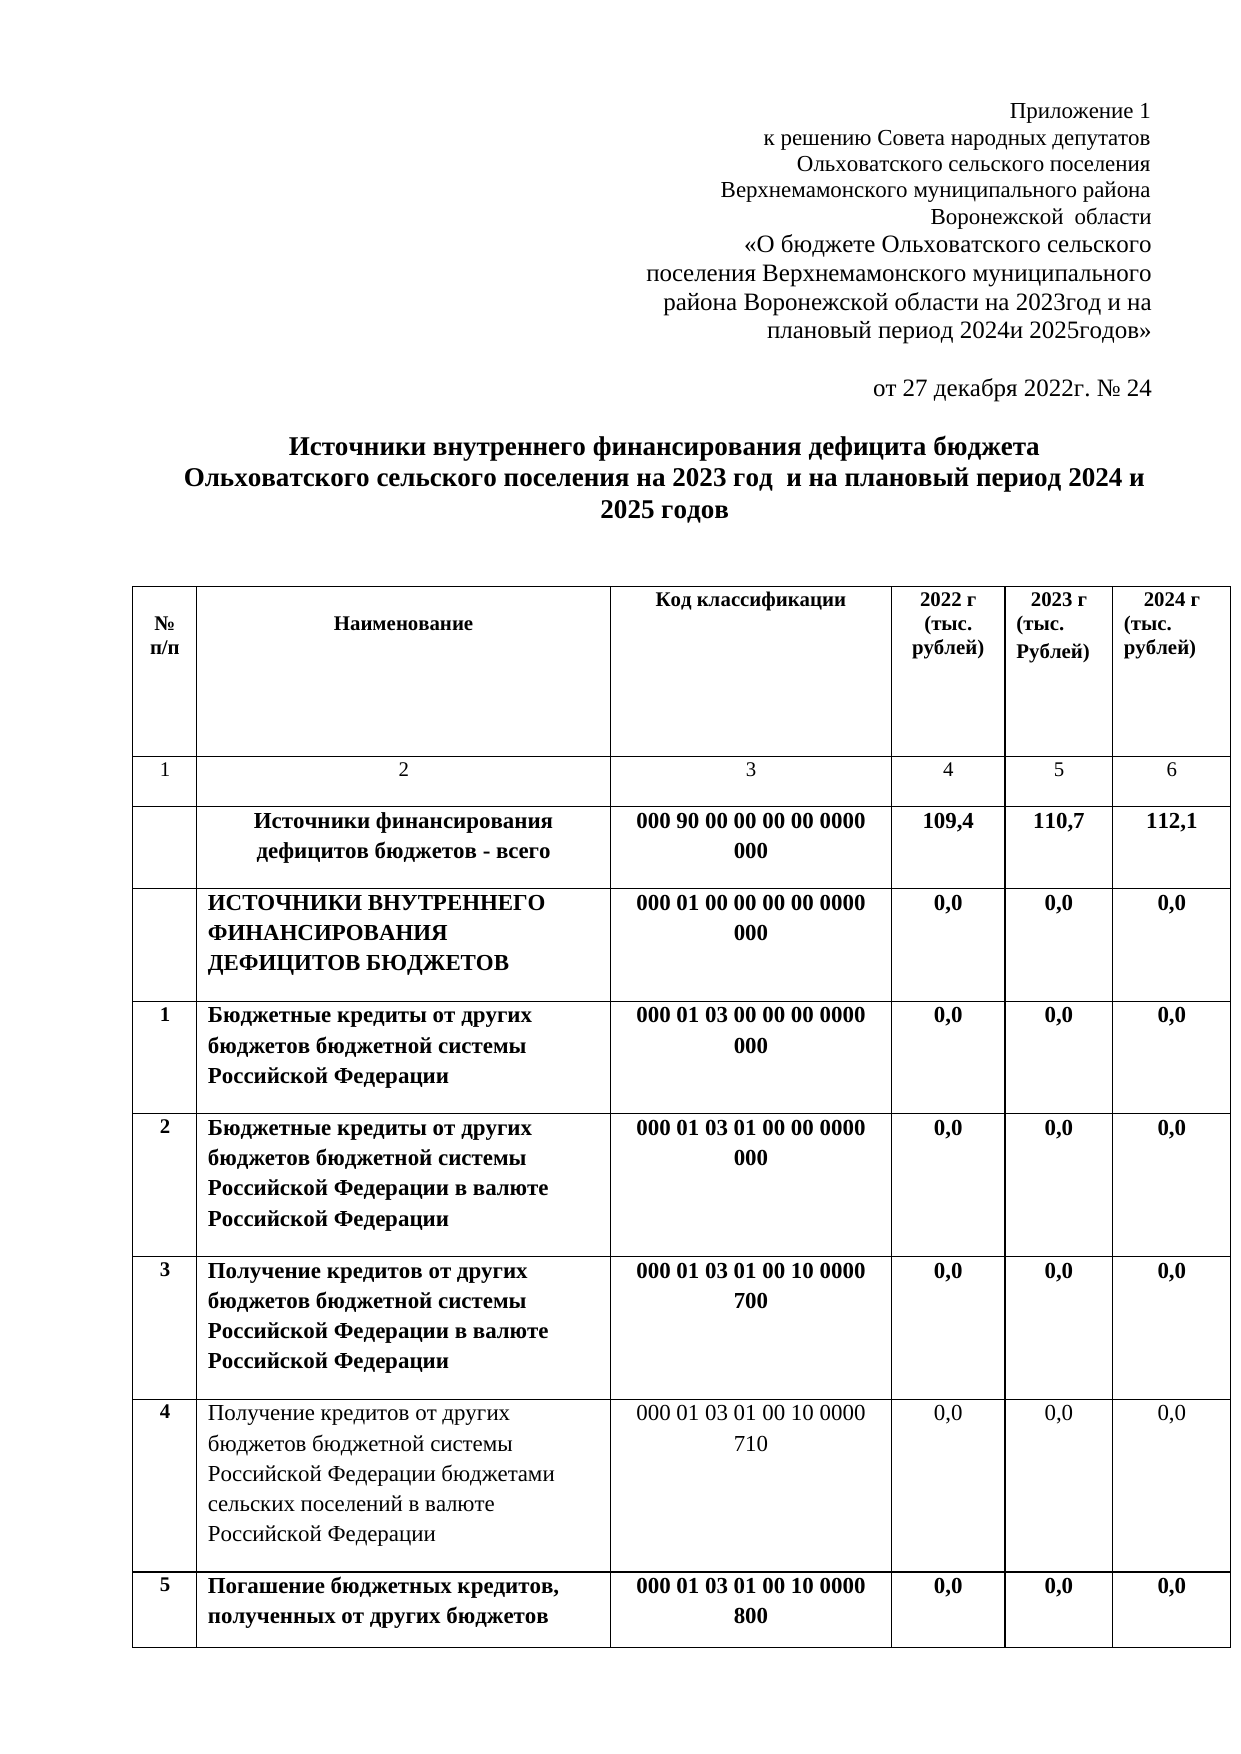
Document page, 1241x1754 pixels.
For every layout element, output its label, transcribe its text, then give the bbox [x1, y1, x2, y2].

text Приложение 1 [177, 97, 1152, 124]
table_cell 109,4 [892, 807, 1004, 888]
text Источники внутреннего финансирования дефицита бюджета [177, 430, 1152, 462]
table_cell 1 [133, 757, 196, 806]
table_cell Бюджетные кредиты от других бюджетов бюджетной системы Российской Федерации [197, 1002, 610, 1113]
table_cell 0,0 [1113, 1002, 1230, 1113]
table_cell 4 [133, 1400, 196, 1571]
table_cell 112,1 [1113, 807, 1230, 888]
table_cell 0,0 [1113, 889, 1230, 1001]
table_cell 2 [133, 1114, 196, 1256]
table_cell Бюджетные кредиты от других бюджетов бюджетной системы Российской Федерации в валюте Российской Федерации [197, 1114, 610, 1256]
text плановый период 2024и 2025годов» [177, 315, 1152, 344]
table_cell 2 [197, 757, 610, 806]
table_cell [197, 1573, 610, 1647]
table_cell 0,0 [1006, 1114, 1112, 1256]
table_cell 000 01 03 01 00 10 0000 700 [611, 1257, 891, 1398]
table_cell 0,0 [1006, 1002, 1112, 1113]
table_cell 0,0 [892, 1573, 1004, 1647]
table_cell 6 [1113, 757, 1230, 806]
table_cell 4 [892, 757, 1004, 806]
table_cell 3 [611, 757, 891, 806]
table_cell 000 01 03 00 00 00 0000 000 [611, 1002, 891, 1113]
text Ольховатского сельского поселения на 2023 год и на плановый период 2024 и 2025 годов [177, 462, 1152, 524]
table_cell 0,0 [892, 1257, 1004, 1398]
table_cell [133, 807, 196, 888]
table_cell Получение кредитов от других бюджетов бюджетной системы Российской Федерации бюджетами сельских поселений в валюте Российской Федерации [197, 1400, 610, 1571]
table_cell 3 [133, 1257, 196, 1398]
text Воронежской области [177, 203, 1152, 229]
table_cell 0,0 [1006, 1257, 1112, 1398]
text Верхнемамонского муниципального района [177, 176, 1152, 203]
table_cell 5 [133, 1573, 196, 1647]
table_cell Источники финансирования дефицитов бюджетов - всего [197, 807, 610, 888]
text Ольховатского сельского поселения [177, 150, 1152, 176]
table_header Код классификации [611, 587, 891, 756]
table_header 2022 г (тыс. рублей) [892, 587, 1004, 756]
table_cell 110,7 [1006, 807, 1112, 888]
table_header № п/п [133, 587, 196, 756]
table_cell 5 [1006, 757, 1112, 806]
table_cell 0,0 [892, 1400, 1004, 1571]
table_cell 0,0 [1006, 1573, 1112, 1647]
table_header Наименование [197, 587, 610, 756]
table_cell 0,0 [1113, 1400, 1230, 1571]
table_cell 0,0 [1113, 1257, 1230, 1398]
text района Воронежской области на 2023год и на [177, 287, 1152, 315]
text поселения Верхнемамонского муниципального [177, 258, 1152, 287]
table_cell 000 01 03 01 00 00 0000 000 [611, 1114, 891, 1256]
table_cell ИСТОЧНИКИ ВНУТРЕННЕГО ФИНАНСИРОВАНИЯ ДЕФИЦИТОВ БЮДЖЕТОВ [197, 889, 610, 1001]
table_cell 0,0 [1113, 1114, 1230, 1256]
table_cell 0,0 [1113, 1573, 1230, 1647]
table_cell [133, 889, 196, 1001]
text от 27 декабря 2022г. № 24 [177, 373, 1152, 402]
table_cell 0,0 [1006, 889, 1112, 1001]
table_cell 000 01 00 00 00 00 0000 000 [611, 889, 891, 1001]
table_cell 0,0 [892, 1114, 1004, 1256]
text «О бюджете Ольховатского сельского [177, 229, 1152, 258]
table_cell 0,0 [892, 889, 1004, 1001]
table_cell 000 01 03 01 00 10 0000 710 [611, 1400, 891, 1571]
table_header 2024 г (тыс. рублей) [1113, 587, 1230, 756]
table_cell 000 90 00 00 00 00 0000 000 [611, 807, 891, 888]
table_cell 0,0 [892, 1002, 1004, 1113]
table_cell Получение кредитов от других бюджетов бюджетной системы Российской Федерации в валюте Российской Федерации [197, 1257, 610, 1398]
table_header 2023 г (тыс. Рублей) [1006, 587, 1112, 756]
table_cell 0,0 [1006, 1400, 1112, 1571]
table_cell 1 [133, 1002, 196, 1113]
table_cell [611, 1573, 891, 1647]
text к решению Совета народных депутатов [177, 124, 1152, 150]
